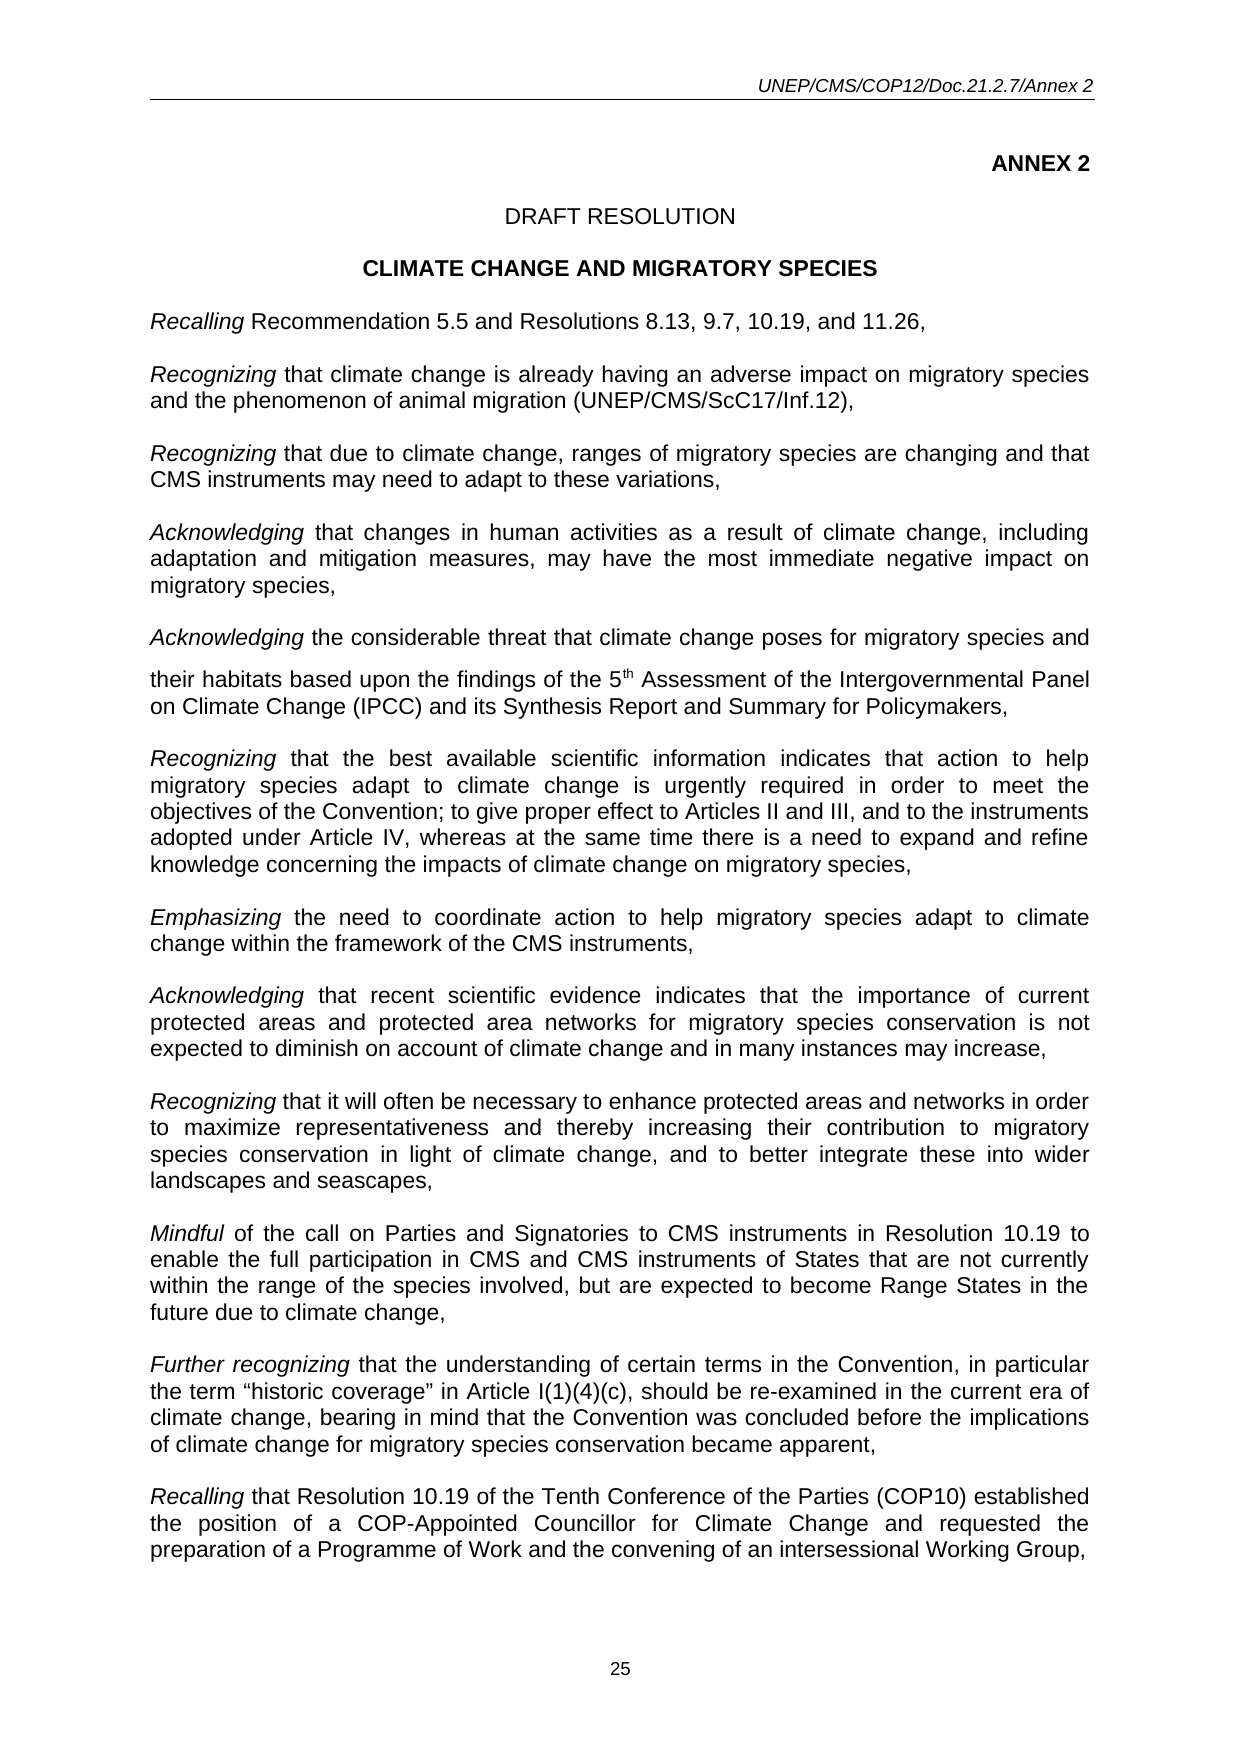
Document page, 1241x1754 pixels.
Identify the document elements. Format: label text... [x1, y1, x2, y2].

text Recalling that Resolution 10.19 of the Tenth Conference of the Parties (COP10) established the position of a COP-Appointed Councillor for Climate Change and requested the preparation of a Programme of Work and the convening of an intersessional Working Group, [150, 1483, 1090, 1562]
text Mindful of the call on Parties and Signatories to CMS instruments in Resolution 10.19 to enable the full participation in CMS and CMS instruments of States that are not currently within the range of the species involved, but are expected to become Range States in the future due to climate change, [150, 1220, 1090, 1325]
text Recognizing that climate change is already having an adverse impact on migratory species and the phenomenon of animal migration (UNEP/CMS/ScC17/Inf.12), [150, 361, 1090, 413]
text DRAFT RESOLUTION [150, 203, 1090, 229]
text Acknowledging that recent scientific evidence indicates that the importance of current protected areas and protected area networks for migratory species conservation is not expected to diminish on account of climate change and in many instances may increase, [150, 982, 1090, 1062]
text Further recognizing that the understanding of certain terms in the Convention, in particular the term “historic coverage” in Article I(1)(4)(c), should be re-examined in the current era of climate change, bearing in mind that the Convention was concluded before the implications of climate change for migratory species conservation became apparent, [150, 1351, 1090, 1457]
text Recognizing that it will often be necessary to enhance protected areas and networks in order to maximize representativeness and thereby increasing their contribution to migratory species conservation in light of climate change, and to better integrate these into wider landscapes and seascapes, [150, 1088, 1090, 1193]
text Recognizing that the best available scientific information indicates that action to help migratory species adapt to climate change is urgently required in order to meet the objectives of the Convention; to give proper effect to Articles II and III, and to the instruments adopted under Article IV, whereas at the same time there is a need to expand and refine knowledge concerning the impacts of climate change on migratory species, [150, 745, 1090, 877]
text CLIMATE CHANGE AND MIGRATORY SPECIES [150, 255, 1090, 282]
text Emphasizing the need to coordinate action to help migratory species adapt to climate change within the framework of the CMS instruments, [150, 903, 1090, 956]
text Acknowledging that changes in human activities as a result of climate change, including adaptation and mitigation measures, may have the most immediate negative impact on migratory species, [150, 519, 1090, 598]
text ANNEX 2 [150, 150, 1090, 176]
text Recalling Recommendation 5.5 and Resolutions 8.13, 9.7, 10.19, and 11.26, [150, 308, 1090, 334]
text Acknowledging the considerable threat that climate change poses for migratory species and their habitats based upon the findings of the 5th Assessment of the Intergovernmental Panel on Climate Change (IPCC) and its Synthesis Report and Summary for Policymakers, [150, 624, 1090, 719]
text Recognizing that due to climate change, ranges of migratory species are changing and that CMS instruments may need to adapt to these variations, [150, 440, 1090, 493]
